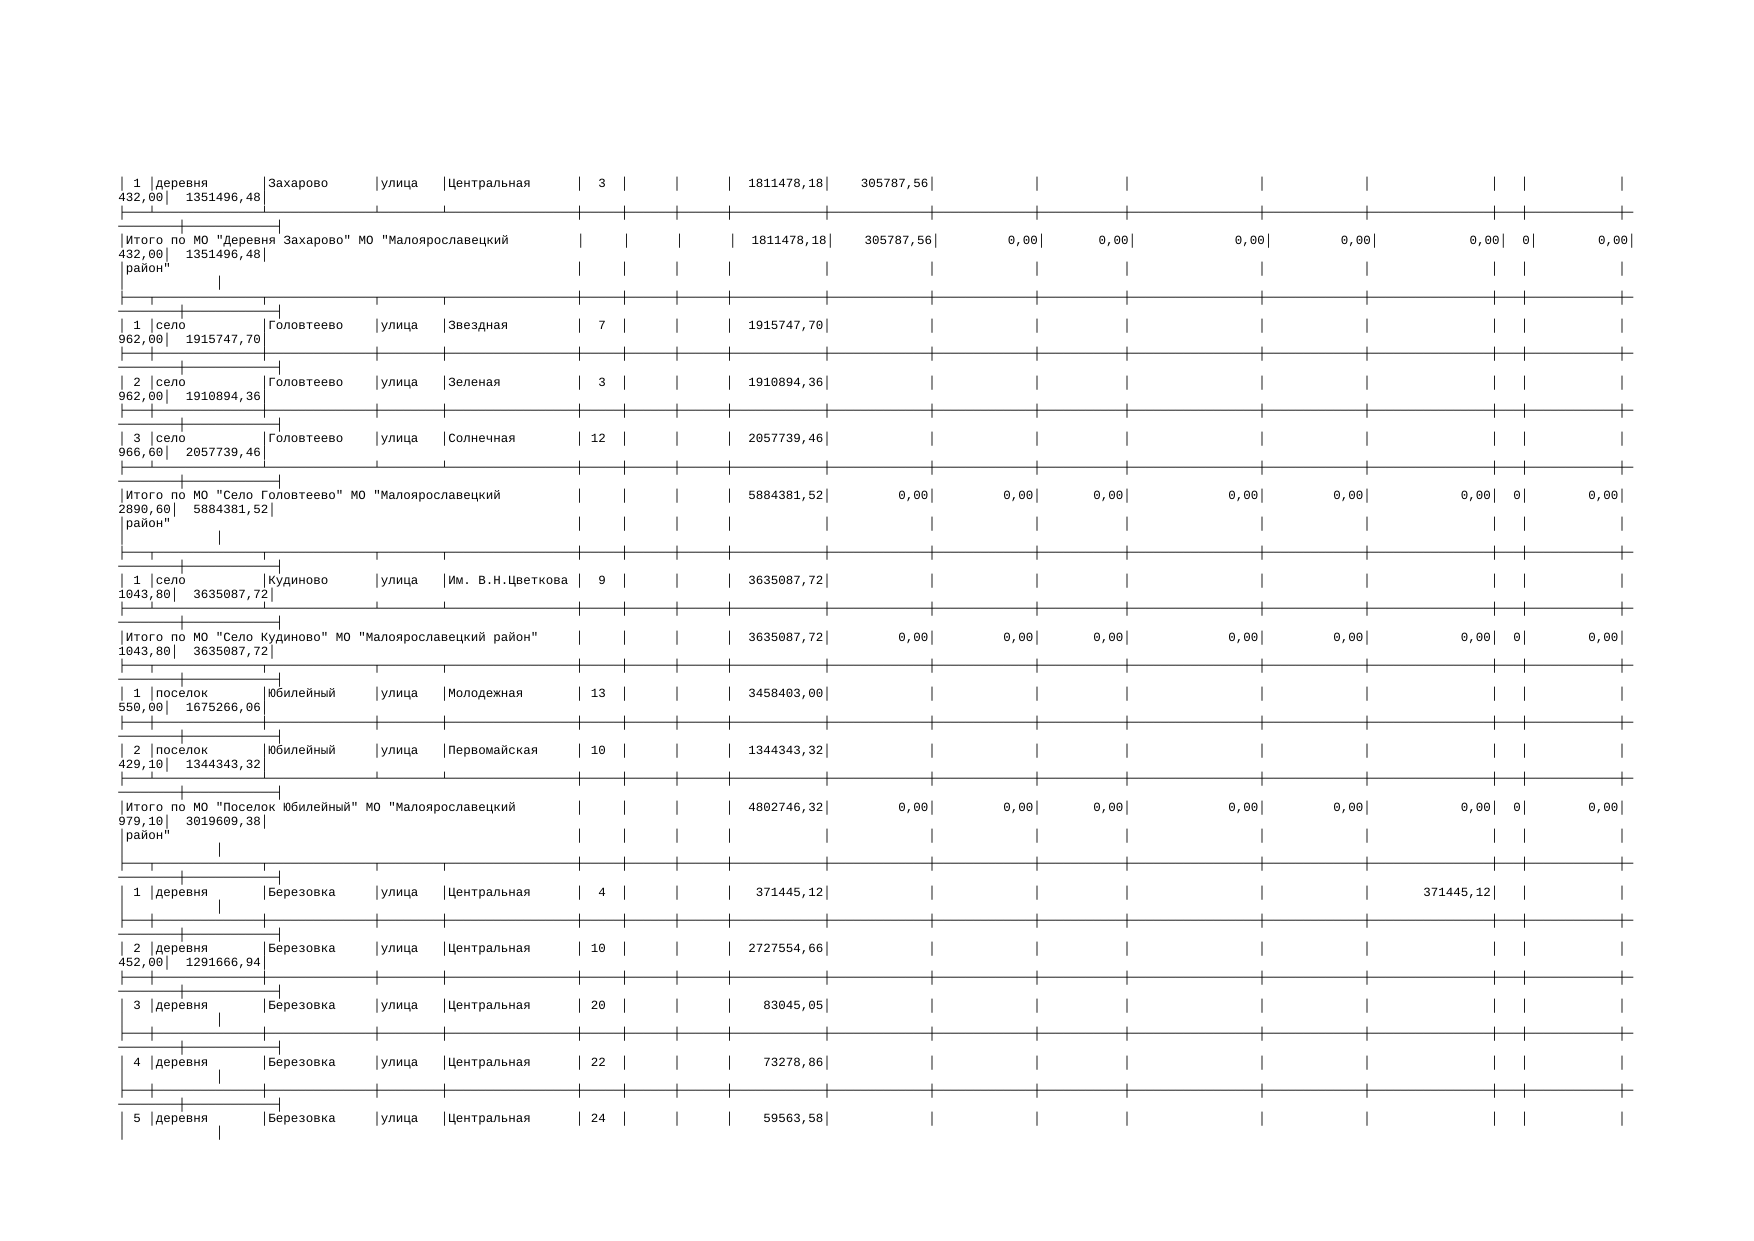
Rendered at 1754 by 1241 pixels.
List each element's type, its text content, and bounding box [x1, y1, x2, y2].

text │район" │ │ │ │ │ │ │ │ │ │ │ │ │ │ │ [118, 517, 1636, 546]
text │ 1 │деревня │Захарово │улица │Центральная │ 3 │ │ │ 1811478,18│ 305787,56│ │ │ │ │ │ │ │ 432,00│ 1351496,48│ [118, 177, 1636, 206]
text │ 3 │село │Головтеево │улица │Солнечная │ 12 │ │ │ 2057739,46│ │ │ │ │ │ │ │ │ 966,60│ 2057739,46│ [118, 432, 1636, 461]
text │ 2 │поселок │Юбилейный │улица │Первомайская │ 10 │ │ │ 1344343,32│ │ │ │ │ │ │ │ │ 429,10│ 1344343,32│ [264, 744, 1636, 772]
text │ 1 │село │Кудиново │улица │Им. В.Н.Цветкова │ 9 │ │ │ 3635087,72│ │ │ │ │ │ │ │ │ 1043,80│ 3635087,72│ [118, 574, 1636, 602]
text │ 1 │деревня │Березовка │улица │Центральная │ 4 │ │ │ 371445,12│ │ │ │ │ │ 371445,12│ │ │ │ │ [122, 886, 1636, 914]
text │ 3 │деревня │Березовка │улица │Центральная │ 20 │ │ │ 83045,05│ │ │ │ │ │ │ │ │ │ │ [122, 999, 1636, 1027]
text │ 5 │деревня │Березовка │улица │Центральная │ 24 │ │ │ 59563,58│ │ │ │ │ │ │ │ │ │ │ [118, 1112, 1636, 1141]
text │Итого по МО "Деревня Захарово" МО "Малоярославецкий │ │ │ │ 1811478,18│ 305787,56│ 0,00│ 0,00│ 0,00│ 0,00│ 0,00│ 0│ 0,00│ 432,00│ 1351496,48│ [118, 234, 1636, 262]
text │район" │ │ │ │ │ │ │ │ │ │ │ │ │ │ │ [122, 829, 1636, 857]
text │район" │ │ │ │ │ │ │ │ │ │ │ │ │ │ │ [118, 262, 1636, 291]
text │ 2 │село │Головтеево │улица │Зеленая │ 3 │ │ │ 1910894,36│ │ │ │ │ │ │ │ │ 962,00│ 1910894,36│ [264, 376, 1636, 404]
text │ 4 │деревня │Березовка │улица │Центральная │ 22 │ │ │ 73278,86│ │ │ │ │ │ │ │ │ │ │ [122, 1056, 1636, 1084]
text │ 2 │деревня │Березовка │улица │Центральная │ 10 │ │ │ 2727554,66│ │ │ │ │ │ │ │ │ 452,00│ 1291666,94│ [118, 942, 1636, 971]
text │ 1 │поселок │Юбилейный │улица │Молодежная │ 13 │ │ │ 3458403,00│ │ │ │ │ │ │ │ │ 550,00│ 1675266,06│ [118, 687, 1636, 716]
text │Итого по МО "Село Головтеево" МО "Малоярославецкий │ │ │ │ 5884381,52│ 0,00│ 0,00│ 0,00│ 0,00│ 0,00│ 0,00│ 0│ 0,00│ 2890,60│ 5884381,52│ [118, 489, 1636, 517]
text │Итого по МО "Поселок Юбилейный" МО "Малоярославецкий │ │ │ │ 4802746,32│ 0,00│ 0,00│ 0,00│ 0,00│ 0,00│ 0,00│ 0│ 0,00│ 979,10│ 3019609,38│ [118, 801, 1636, 829]
text │ 1 │село │Головтеево │улица │Звездная │ 7 │ │ │ 1915747,70│ │ │ │ │ │ │ │ │ 962,00│ 1915747,70│ [264, 319, 1636, 347]
text │Итого по МО "Село Кудиново" МО "Малоярославецкий район" │ │ │ │ 3635087,72│ 0,00│ 0,00│ 0,00│ 0,00│ 0,00│ 0,00│ 0│ 0,00│ 1043,80│ 3635087,72│ [118, 631, 1636, 659]
